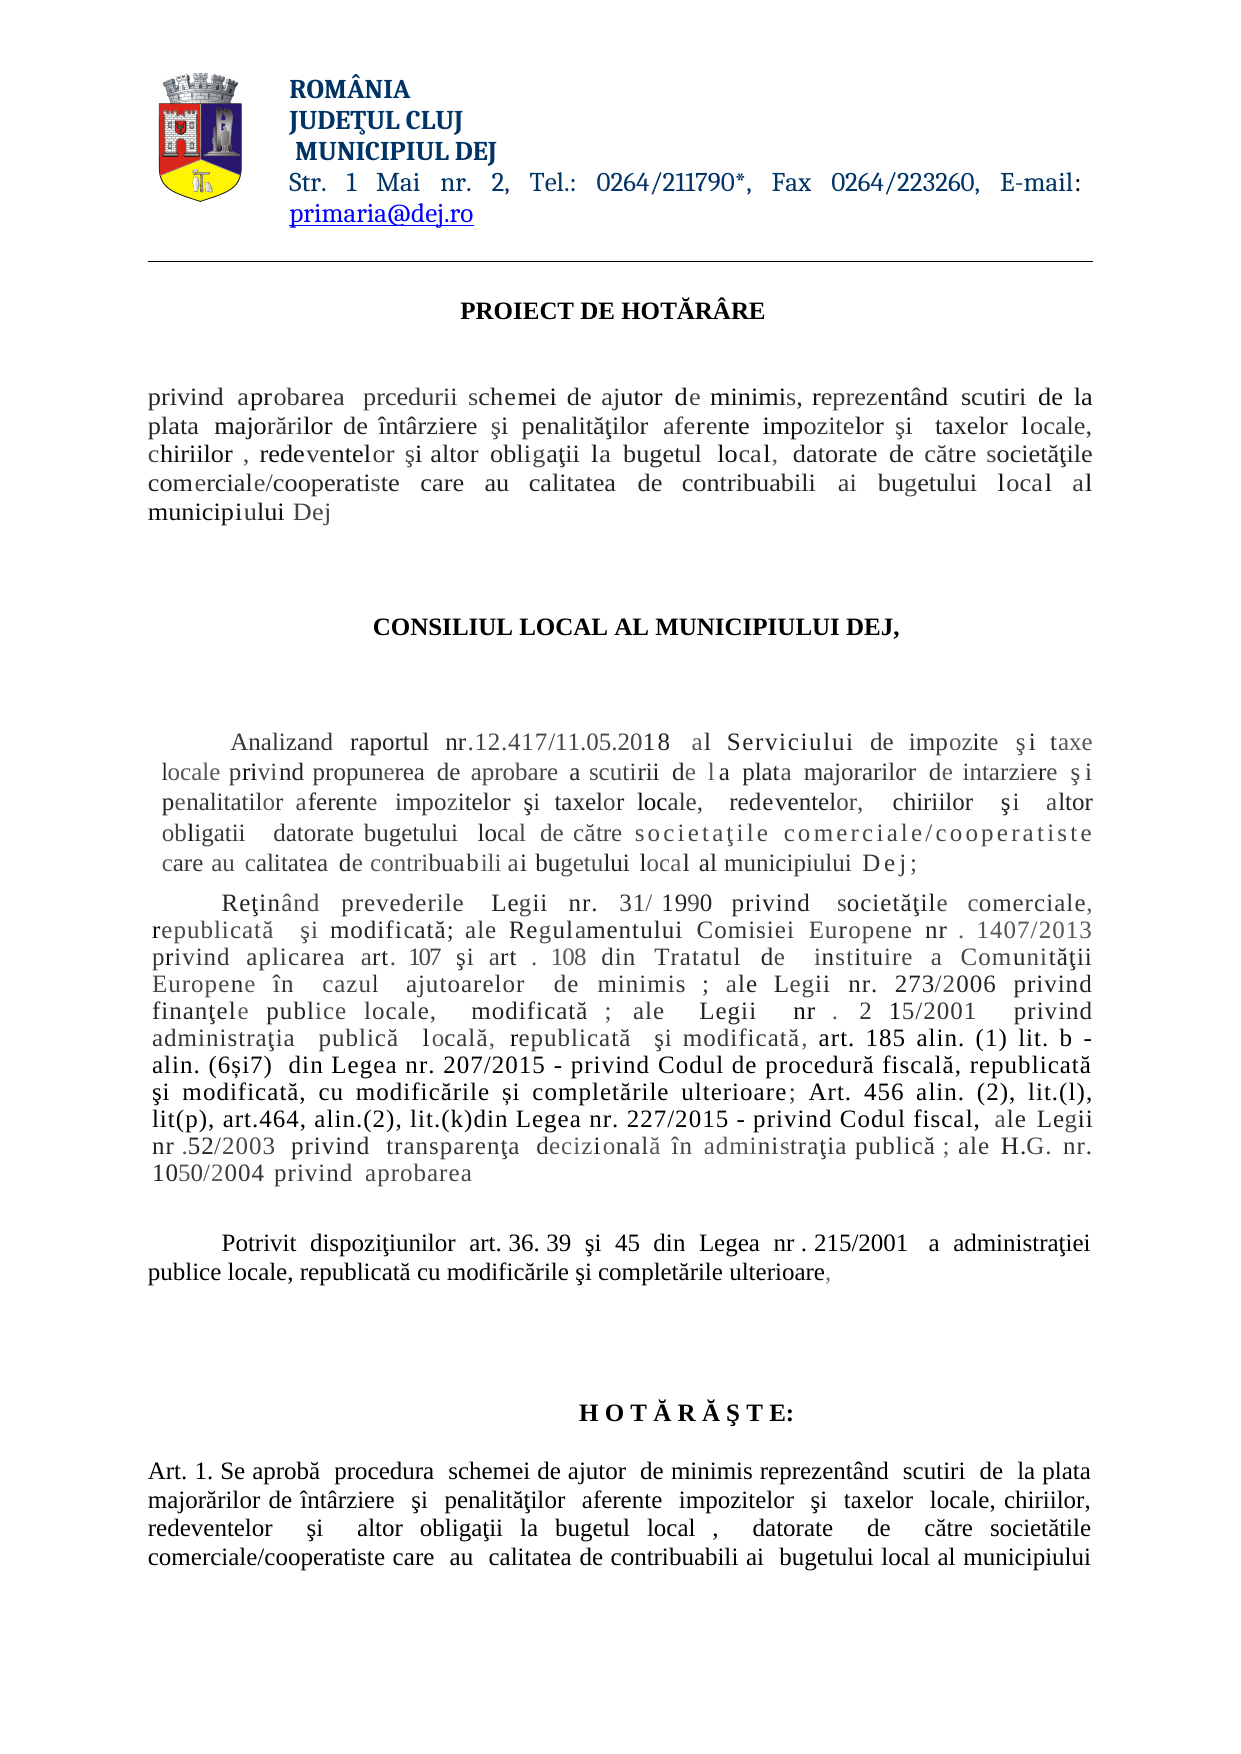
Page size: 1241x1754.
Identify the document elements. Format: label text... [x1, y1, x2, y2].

text PROIECT DE HOTĂRÂRE [148, 296, 1093, 324]
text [148, 1456, 1093, 1571]
text Potrivit dispoziţiunilor art. 36. 39 şi 45 din Legea nr . 215/2001 a administraţiei publice locale, republicată cu modificările şi completările ulterioare, [148, 1228, 1093, 1286]
text H O T Ă R Ă Ş T E: [148, 1398, 1093, 1427]
text Analizand raportul nr.12.417/11.05.2018 al Serviciului de impozite şi taxe locale privind propunerea de aprobare a scutirii de la plata majorarilor de intarziere şi penalitatilor aferente impozitelor şi taxelor locale, redeventelor, chiriilor şi altor obligatii datorate bugetului local de către societaţile comerciale/cooperatiste care au calitatea de contribuabili ai bugetului local al municipiului Dej; [162, 727, 1093, 876]
text CONSILIUL LOCAL AL MUNICIPIULUI DEJ, [148, 612, 1093, 641]
text privind aprobarea prcedurii schemei de ajutor de minimis, reprezentând scutiri de la plata majorărilor de întârziere şi penalităţilor aferente impozitelor şi taxelor locale, chiriilor , redeventelor şi altor obligaţii la bugetul local, datorate de către societăţile comerciale/cooperatiste care au calitatea de contribuabili ai bugetului local al municipiului Dej [148, 382, 1093, 526]
text Reţinând prevederile Legii nr. 31/ 1990 privind societăţile comerciale, republicată şi modificată; ale Regulamentului Comisiei Europene nr . 1407/2013 privind aplicarea art. 107 şi art . 108 din Tratatul de instituire a Comunităţii Europene în cazul ajutoarelor de minimis ; ale Legii nr. 273/2006 privind finanţele publice locale, modificată ; ale Legii nr . 2 15/2001 privind administraţia publică locală, republicată şi modificată, art. 185 alin. (1) lit. b - alin. (6și7) din Legea nr. 207/2015 - privind Codul de procedură fiscală, republicată şi modificată, cu modificările și completările ulterioare; Art. 456 alin. (2), lit.(l), lit(p), art.464, alin.(2), lit.(k)din Legea nr. 227/2015 - privind Codul fiscal, ale Legii nr .52/2003 privind transparenţa decizională în administraţia publică ; ale H.G. nr. 1050/2004 privind aprobarea [152, 890, 1093, 1187]
